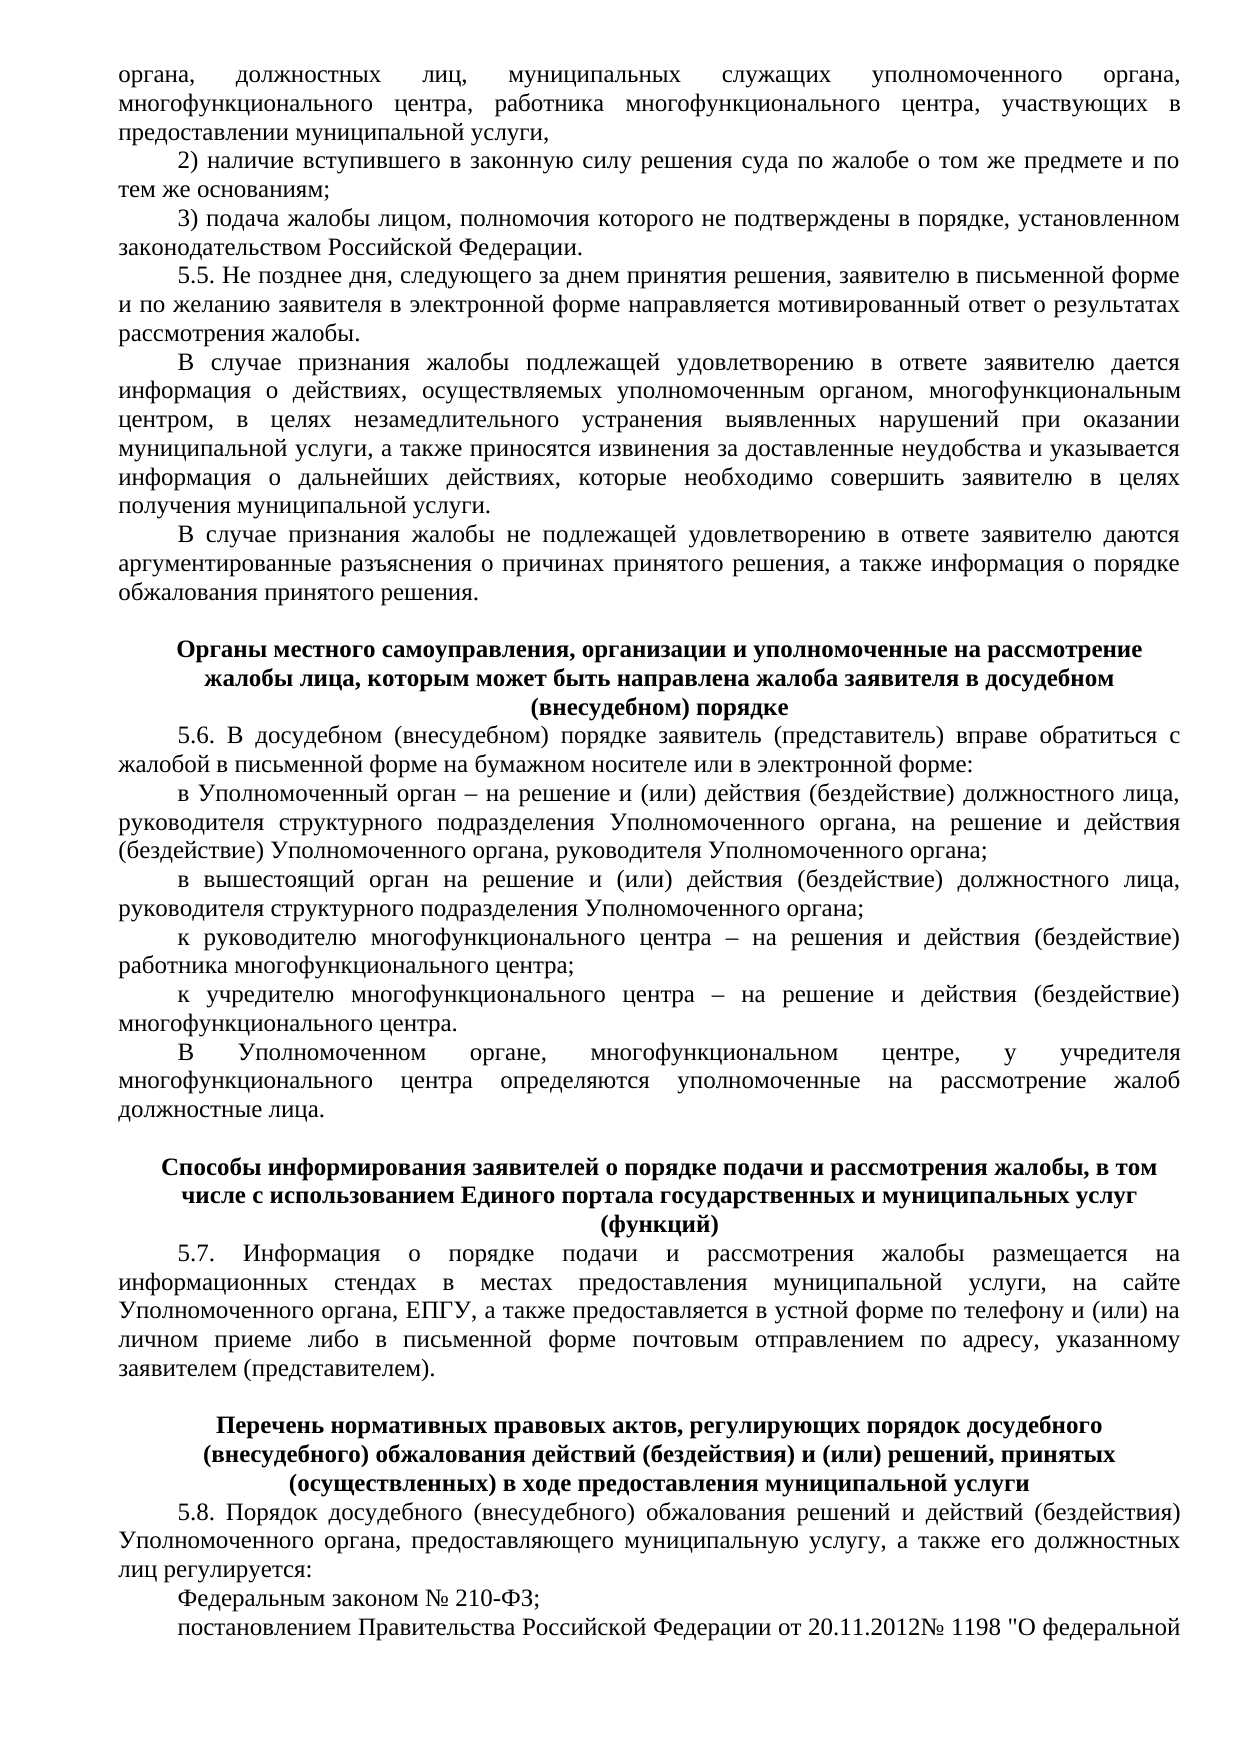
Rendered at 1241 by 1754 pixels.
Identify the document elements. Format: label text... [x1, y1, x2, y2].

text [118, 1612, 1181, 1640]
text 2) наличие вступившего в законную силу решения суда по жалобе о том же предмете и по тем же основаниям; [118, 145, 1181, 203]
subtitle Перечень нормативных правовых актов, регулирующих порядок досудебного (внесудебного) обжалования действий (бездействия) и (или) решений, принятых (осуществленных) в ходе предоставления муниципальной услуги [138, 1410, 1181, 1497]
text В Уполномоченном органе, многофункциональном центре, у учредителя многофункционального центра определяются уполномоченные на рассмотрение жалоб должностные лица. [118, 1037, 1181, 1123]
text 5.5. Не позднее дня, следующего за днем принятия решения, заявителю в письменной форме и по желанию заявителя в электронной форме направляется мотивированный ответ о результатах рассмотрения жалобы. [118, 260, 1181, 347]
text к руководителю многофункционального центра – на решения и действия (бездействие) работника многофункционального центра; [118, 922, 1181, 979]
text в Уполномоченный орган – на решение и (или) действия (бездействие) должностного лица, руководителя структурного подразделения Уполномоченного органа, на решение и действия (бездействие) Уполномоченного органа, руководителя Уполномоченного органа; [118, 778, 1181, 864]
text к учредителю многофункционального центра – на решение и действия (бездействие) многофункционального центра. [118, 979, 1181, 1037]
subtitle Органы местного самоуправления, организации и уполномоченные на рассмотрение жалобы лица, которым может быть направлена жалоба заявителя в досудебном (внесудебном) порядке [138, 634, 1181, 720]
text 5.6. В досудебном (внесудебном) порядке заявитель (представитель) вправе обратиться с жалобой в письменной форме на бумажном носителе или в электронной форме: [118, 720, 1181, 778]
text Федеральным законом № 210-ФЗ; [118, 1583, 1181, 1612]
text 5.8. Порядок досудебного (внесудебного) обжалования решений и действий (бездействия) Уполномоченного органа, предоставляющего муниципальную услугу, а также его должностных лиц регулируется: [118, 1497, 1181, 1583]
text В случае признания жалобы не подлежащей удовлетворению в ответе заявителю даются аргументированные разъяснения о причинах принятого решения, а также информация о порядке обжалования принятого решения. [118, 519, 1181, 605]
text В случае признания жалобы подлежащей удовлетворению в ответе заявителю дается информация о действиях, осуществляемых уполномоченным органом, многофункциональным центром, в целях незамедлительного устранения выявленных нарушений при оказании муниципальной услуги, а также приносятся извинения за доставленные неудобства и указывается информация о дальнейших действиях, которые необходимо совершить заявителю в целях получения муниципальной услуги. [118, 347, 1181, 519]
text в вышестоящий орган на решение и (или) действия (бездействие) должностного лица, руководителя структурного подразделения Уполномоченного органа; [118, 864, 1181, 922]
text 5.7. Информация о порядке подачи и рассмотрения жалобы размещается на информационных стендах в местах предоставления муниципальной услуги, на сайте Уполномоченного органа, ЕПГУ, а также предоставляется в устной форме по телефону и (или) на личном приеме либо в письменной форме почтовым отправлением по адресу, указанному заявителем (представителем). [118, 1238, 1181, 1382]
subtitle Способы информирования заявителей о порядке подачи и рассмотрения жалобы, в том числе с использованием Единого портала государственных и муниципальных услуг (функций) [138, 1152, 1181, 1238]
text 3) подача жалобы лицом, полномочия которого не подтверждены в порядке, установленном законодательством Российской Федерации. [118, 203, 1181, 260]
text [118, 59, 1181, 145]
